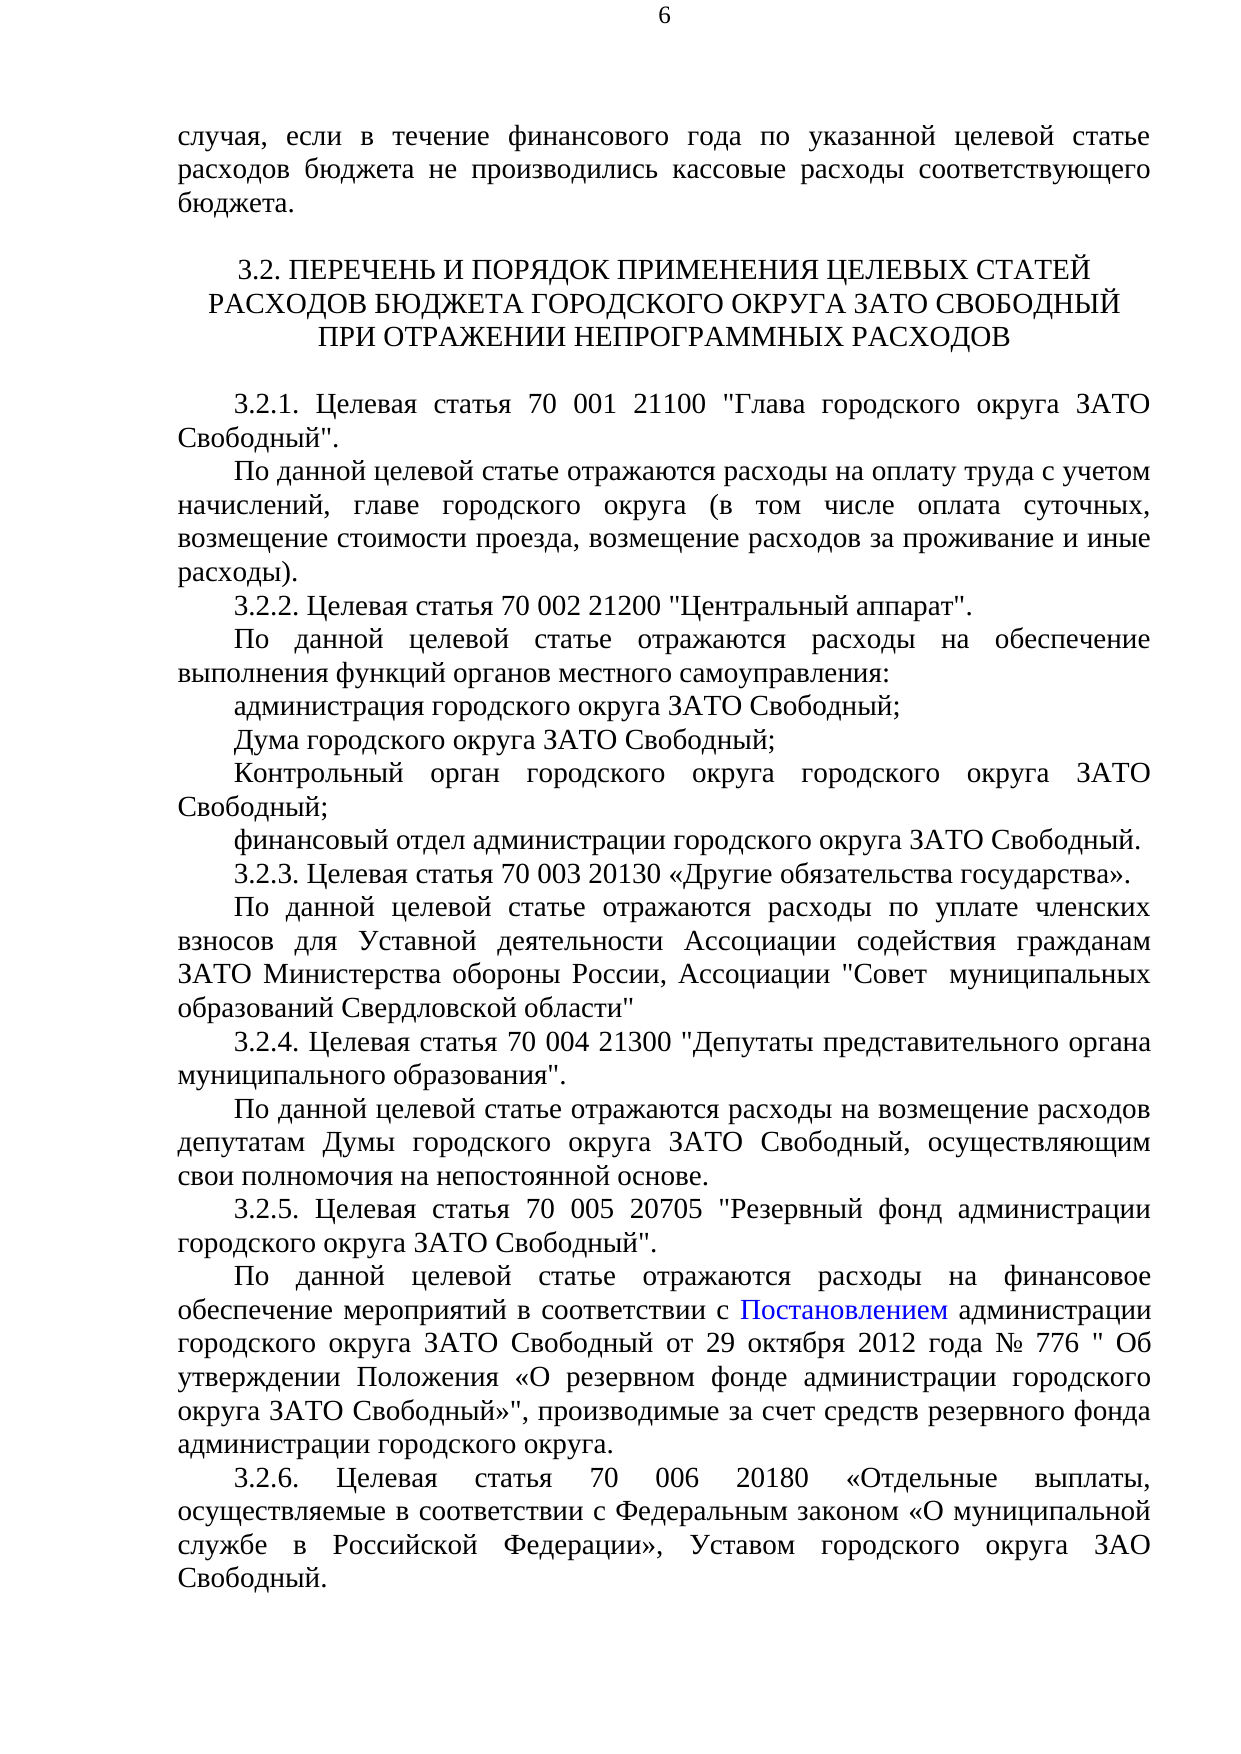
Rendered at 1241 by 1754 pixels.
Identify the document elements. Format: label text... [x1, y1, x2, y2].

text По данной целевой статье отражаются расходы на обеспечение выполнения функций органов местного самоуправления: [177, 621, 1152, 688]
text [177, 118, 1152, 219]
text 3.2. ПЕРЕЧЕНЬ И ПОРЯДОК ПРИМЕНЕНИЯ ЦЕЛЕВЫХ СТАТЕЙ [177, 252, 1152, 286]
text 3.2.2. Целевая статья 70 002 21200 "Центральный аппарат". [177, 588, 1152, 621]
text По данной целевой статье отражаются расходы на финансовое обеспечение мероприятий в соответствии с Постановлением администрации городского округа ЗАТО Свободный от 29 октября 2012 года № 776 " Об утверждении Положения «О резервном фонде администрации городского округа ЗАТО Свободный»", производимые за счет средств резервного фонда администрации городского округа. [177, 1258, 1152, 1460]
text РАСХОДОВ БЮДЖЕТА ГОРОДСКОГО ОКРУГА ЗАТО СВОБОДНЫЙ [177, 286, 1152, 319]
text 3.2.4. Целевая статья 70 004 21300 "Депутаты представительного органа муниципального образования". [177, 1024, 1152, 1091]
text Дума городского округа ЗАТО Свободный; [177, 722, 1152, 755]
text По данной целевой статье отражаются расходы на оплату труда с учетом начислений, главе городского округа (в том числе оплата суточных, возмещение стоимости проезда, возмещение расходов за проживание и иные расходы). [177, 453, 1152, 588]
text По данной целевой статье отражаются расходы по уплате членских взносов для Уставной деятельности Ассоциации содействия гражданам ЗАТО Министерства обороны России, Ассоциации "Совет муниципальных образований Свердловской области" [177, 889, 1152, 1024]
text ПРИ ОТРАЖЕНИИ НЕПРОГРАММНЫХ РАСХОДОВ [177, 319, 1152, 353]
text финансовый отдел администрации городского округа ЗАТО Свободный. [177, 822, 1152, 856]
text администрация городского округа ЗАТО Свободный; [177, 688, 1152, 722]
text По данной целевой статье отражаются расходы на возмещение расходов депутатам Думы городского округа ЗАТО Свободный, осуществляющим свои полномочия на непостоянной основе. [177, 1091, 1152, 1191]
text 3.2.3. Целевая статья 70 003 20130 «Другие обязательства государства». [177, 856, 1152, 889]
text 3.2.6. Целевая статья 70 006 20180 «Отдельные выплаты, осуществляемые в соответствии с Федеральным законом «О муниципальной службе в Российской Федерации», Уставом городского округа ЗАО Свободный. [177, 1460, 1152, 1594]
text 3.2.5. Целевая статья 70 005 20705 "Резервный фонд администрации городского округа ЗАТО Свободный". [177, 1191, 1152, 1258]
text 3.2.1. Целевая статья 70 001 21100 "Глава городского округа ЗАТО Свободный". [177, 386, 1152, 453]
text Контрольный орган городского округа городского округа ЗАТО Свободный; [177, 755, 1152, 822]
